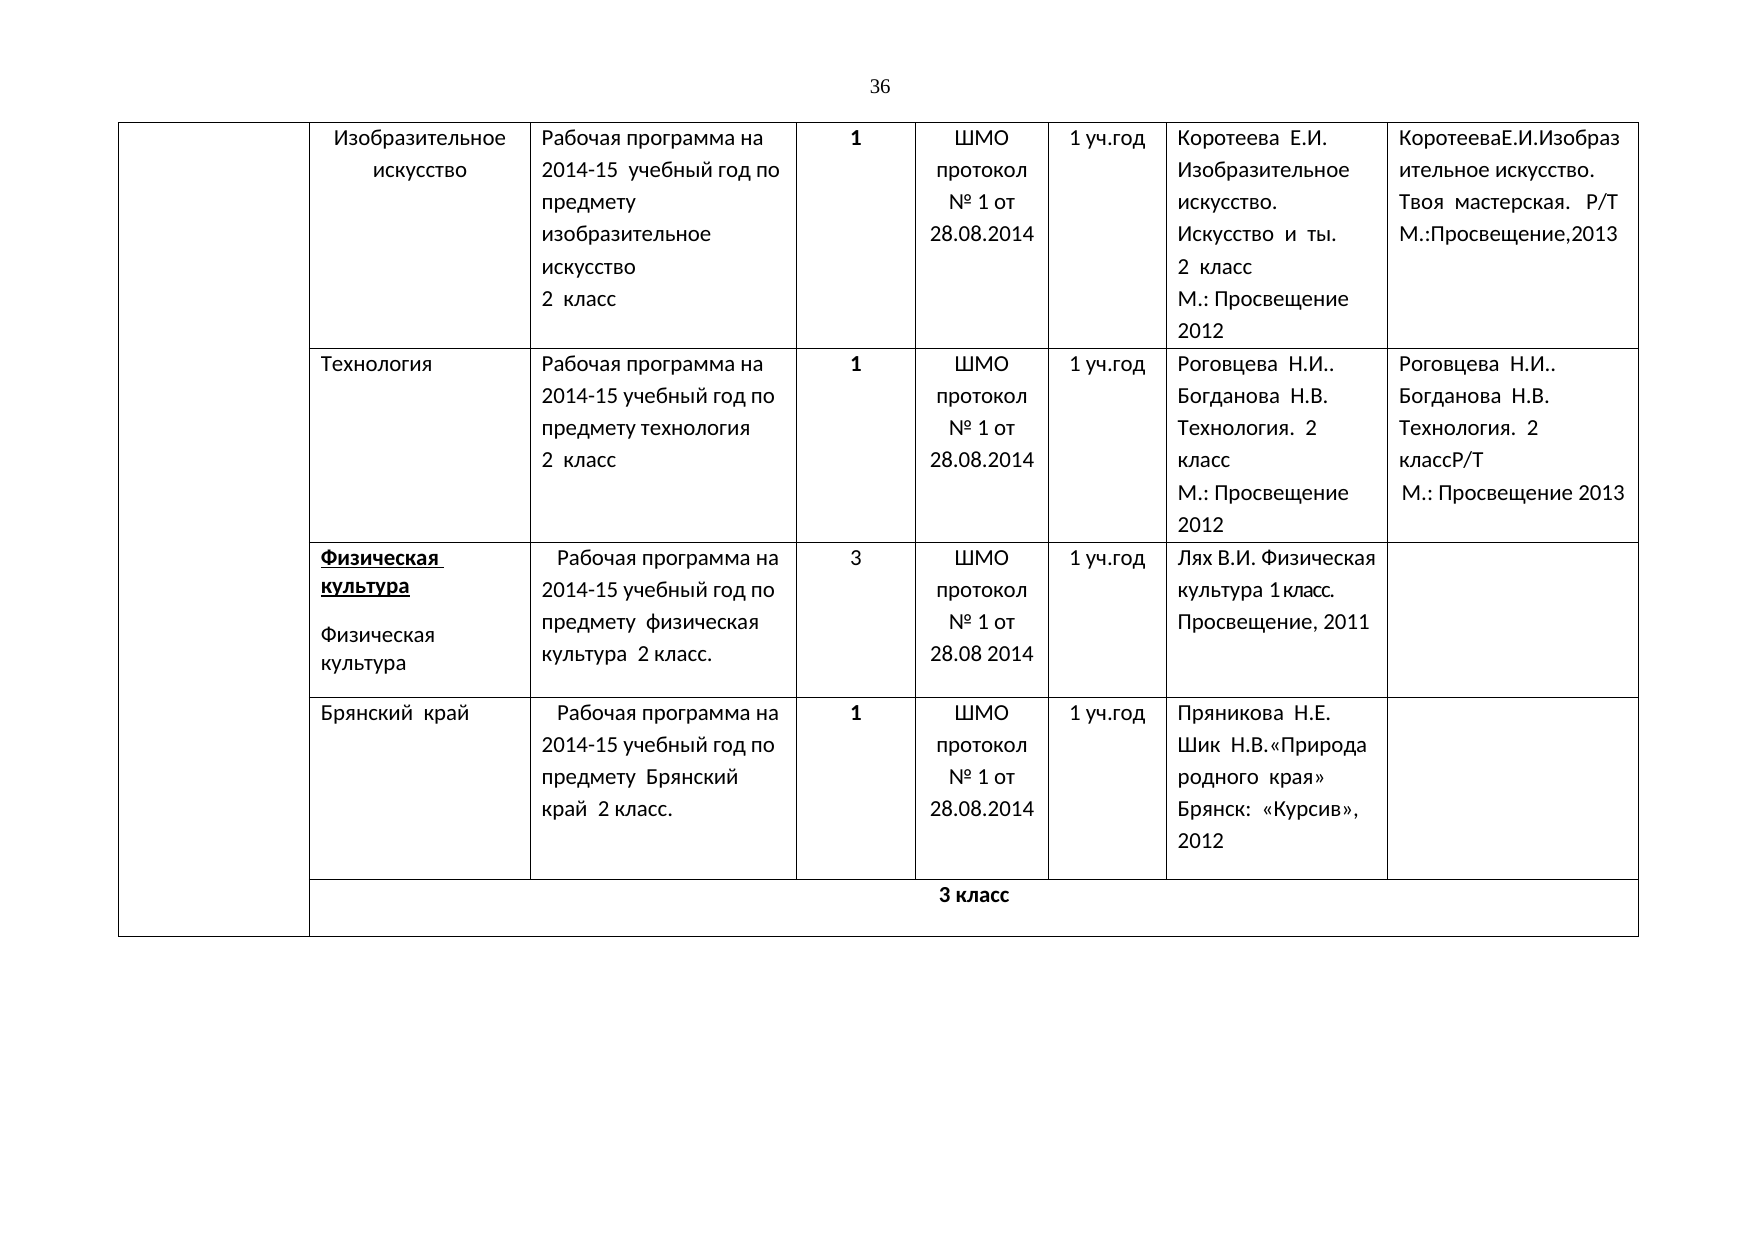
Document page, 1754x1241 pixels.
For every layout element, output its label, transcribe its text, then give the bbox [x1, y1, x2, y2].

table_cell Рабочая программа на 2014-15 учебный год по предмету технология 2 класс [531, 349, 796, 542]
table_cell 1 уч.год [1049, 123, 1166, 348]
table_cell ШМО протокол № 1 от 28.08.2014 [916, 698, 1048, 879]
table_cell Роговцева Н.И.. Богданова Н.В. Технология. 2 классР/Т М.: Просвещение 2013 [1388, 349, 1638, 542]
table_cell Рабочая программа на 2014-15 учебный год по предмету Брянский край 2 класс. [531, 698, 796, 879]
table_cell 1 [797, 698, 915, 879]
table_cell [916, 123, 1048, 348]
table_cell 1 [797, 349, 915, 542]
table_cell КоротееваЕ.И.Изобразительное искусство. Твоя мастерская. Р/Т М.:Просвещение,2013 [1388, 123, 1638, 348]
table_cell Брянский край [310, 698, 530, 879]
table_cell 1 уч.год [1049, 543, 1166, 697]
table_cell Рабочая программа на 2014-15 учебный год по предмету изобразительное искусство 2 класс [531, 123, 796, 348]
table_cell 3 класс [310, 880, 1638, 936]
table_cell 1 [797, 123, 915, 348]
table_cell ШМО протокол № 1 от 28.08 2014 [916, 543, 1048, 697]
table_cell Роговцева Н.И.. Богданова Н.В. Технология. 2 класс М.: Просвещение 2012 [1167, 349, 1387, 542]
table_cell Лях В.И. Физическая культура 1 класс. Просвещение, 2011 [1167, 543, 1387, 697]
table_cell Пряникова Н.Е. Шик Н.В.«Природа родного края» Брянск: «Курсив», 2012 [1167, 698, 1387, 879]
table_cell [1388, 543, 1638, 697]
table_cell Рабочая программа на 2014-15 учебный год по предмету физическая культура 2 класс. [531, 543, 796, 697]
table_cell Физическая культура Физическая культура [310, 543, 530, 697]
table_cell 1 уч.год [1049, 349, 1166, 542]
table_cell [1388, 698, 1638, 879]
table_cell 3 [797, 543, 915, 697]
table_cell 1 уч.год [1049, 698, 1166, 879]
table_cell ШМО протокол № 1 от 28.08.2014 [916, 349, 1048, 542]
table_cell Технология [310, 349, 530, 542]
table_cell Коротеева Е.И. Изобразительное искусство. Искусство и ты. 2 класс М.: Просвещение 2012 [1167, 123, 1387, 348]
table_cell Изобразительное искусство [310, 123, 530, 348]
